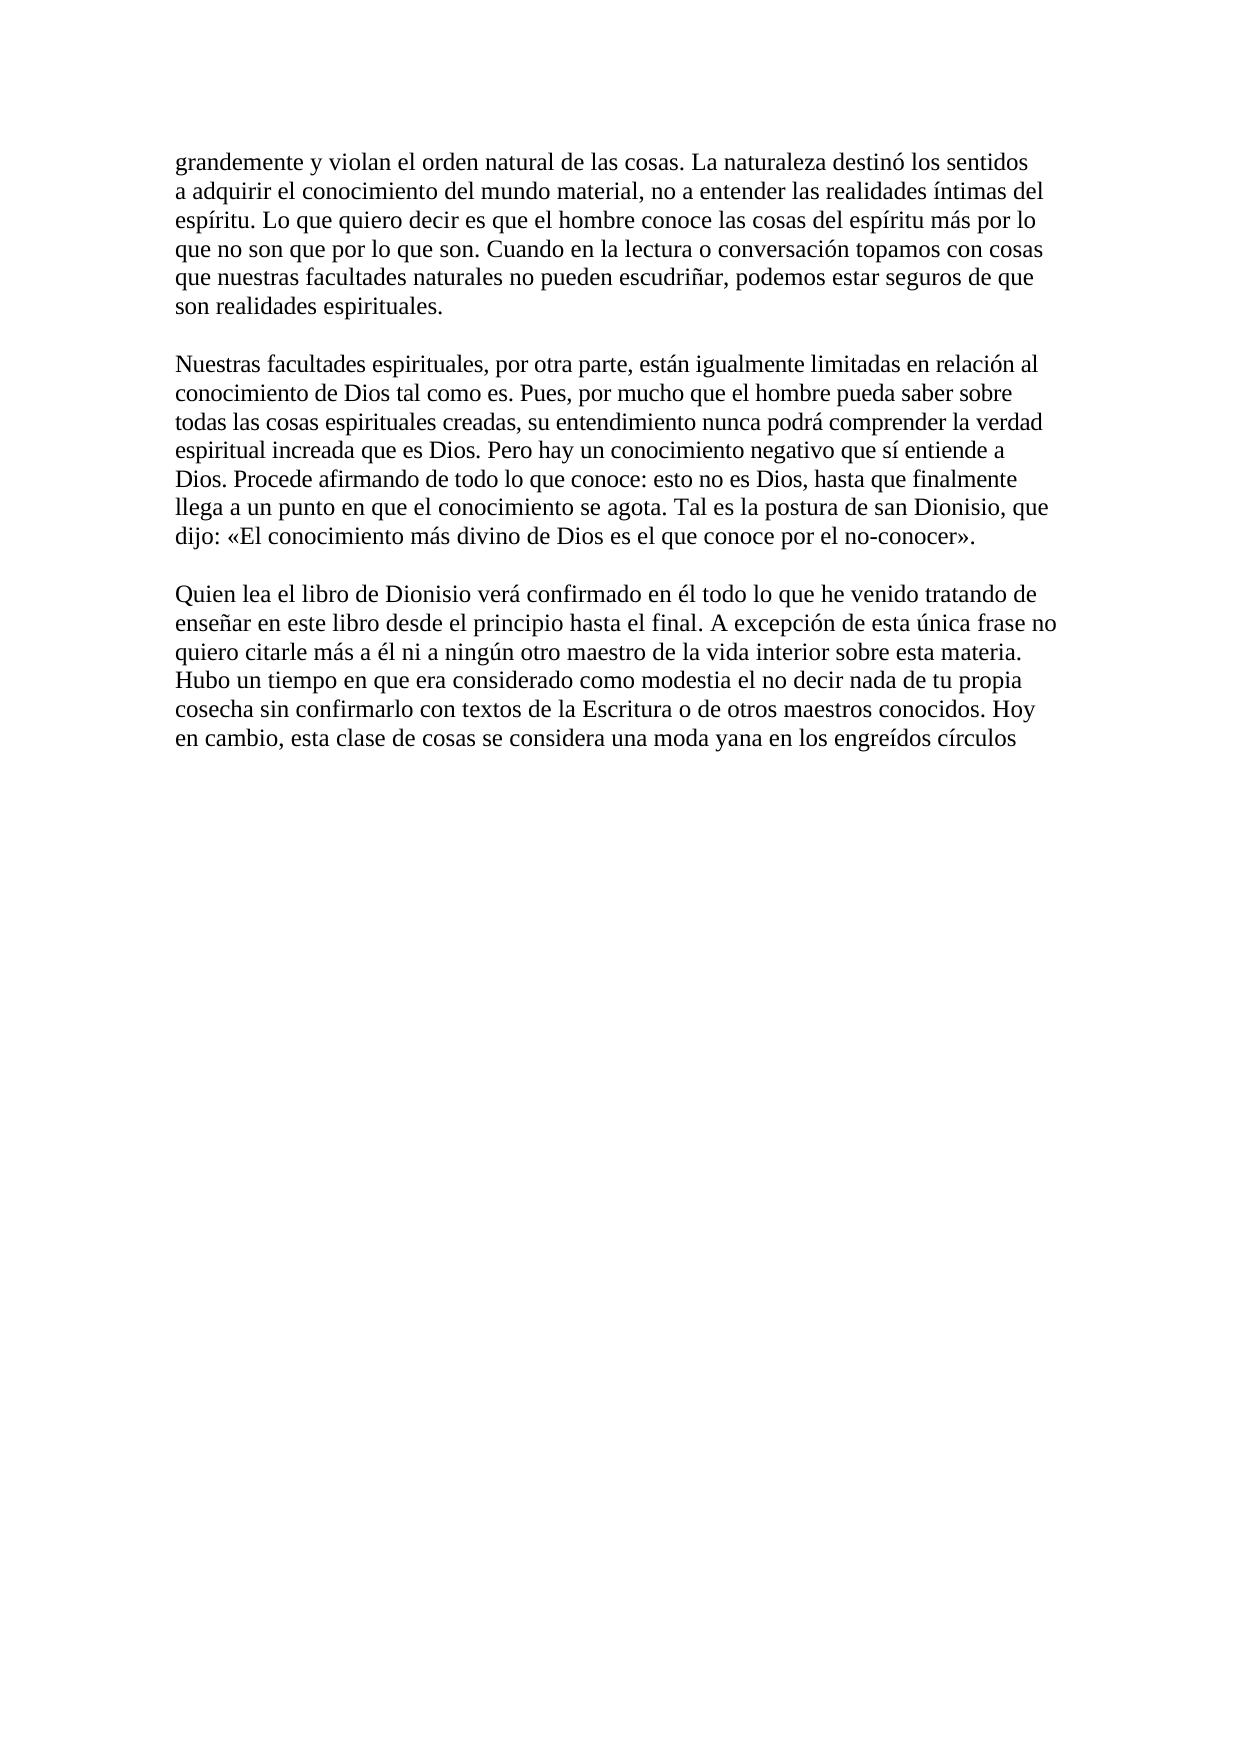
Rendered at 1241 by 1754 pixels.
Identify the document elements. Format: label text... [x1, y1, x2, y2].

text Pero, como tú sabes, ni la cualidad ni la cantidad son propiedades que pertenezcan a Dios ni a nada espiritual. Por tanto, no trates de usar tus sentidos internos o externos para captar lo espiritual. Los que se disponen a trabajar en el espíritu pensando que pueden ver, oír, gustar y sentir lo espiritual, interior o exteriormente, se engañan grandemente y violan el orden natural de las cosas. La naturaleza destinó los sentidos a adquirir el conocimiento del mundo material, no a entender las realidades íntimas del espíritu. Lo que quiero decir es que el hombre conoce las cosas del espíritu más por lo que no son que por lo que son. Cuando en la lectura o conversación topamos con cosas que nuestras facultades naturales no pueden escudriñar, podemos estar seguros de que son realidades espirituales. [175, 148, 1045, 320]
text Quien lea el libro de Dionisio verá confirmado en él todo lo que he venido tratando de enseñar en este libro desde el principio hasta el final. A excepción de esta única frase no quiero citarle más a él ni a ningún otro maestro de la vida interior sobre esta materia. Hubo un tiempo en que era considerado como modestia el no decir nada de tu propia cosecha sin confirmarlo con textos de la Escritura o de otros maestros conocidos. Hoy en cambio, esta clase de cosas se considera una moda yana en los engreídos círculos intelectuales. Por mi parte, no quisiera molestarte con todo esto, ya que no lo necesitas para nada. [175, 580, 1060, 752]
text Nuestras facultades espirituales, por otra parte, están igualmente limitadas en relación al conocimiento de Dios tal como es. Pues, por mucho que el hombre pueda saber sobre todas las cosas espirituales creadas, su entendimiento nunca podrá comprender la verdad espiritual increada que es Dios. Pero hay un conocimiento negativo que sí entiende a Dios. Procede afirmando de todo lo que conoce: esto no es Dios, hasta que finalmente llega a un punto en que el conocimiento se agota. Tal es la postura de san Dionisio, que dijo: «El conocimiento más divino de Dios es el que conoce por el no-conocer». [175, 350, 1060, 550]
